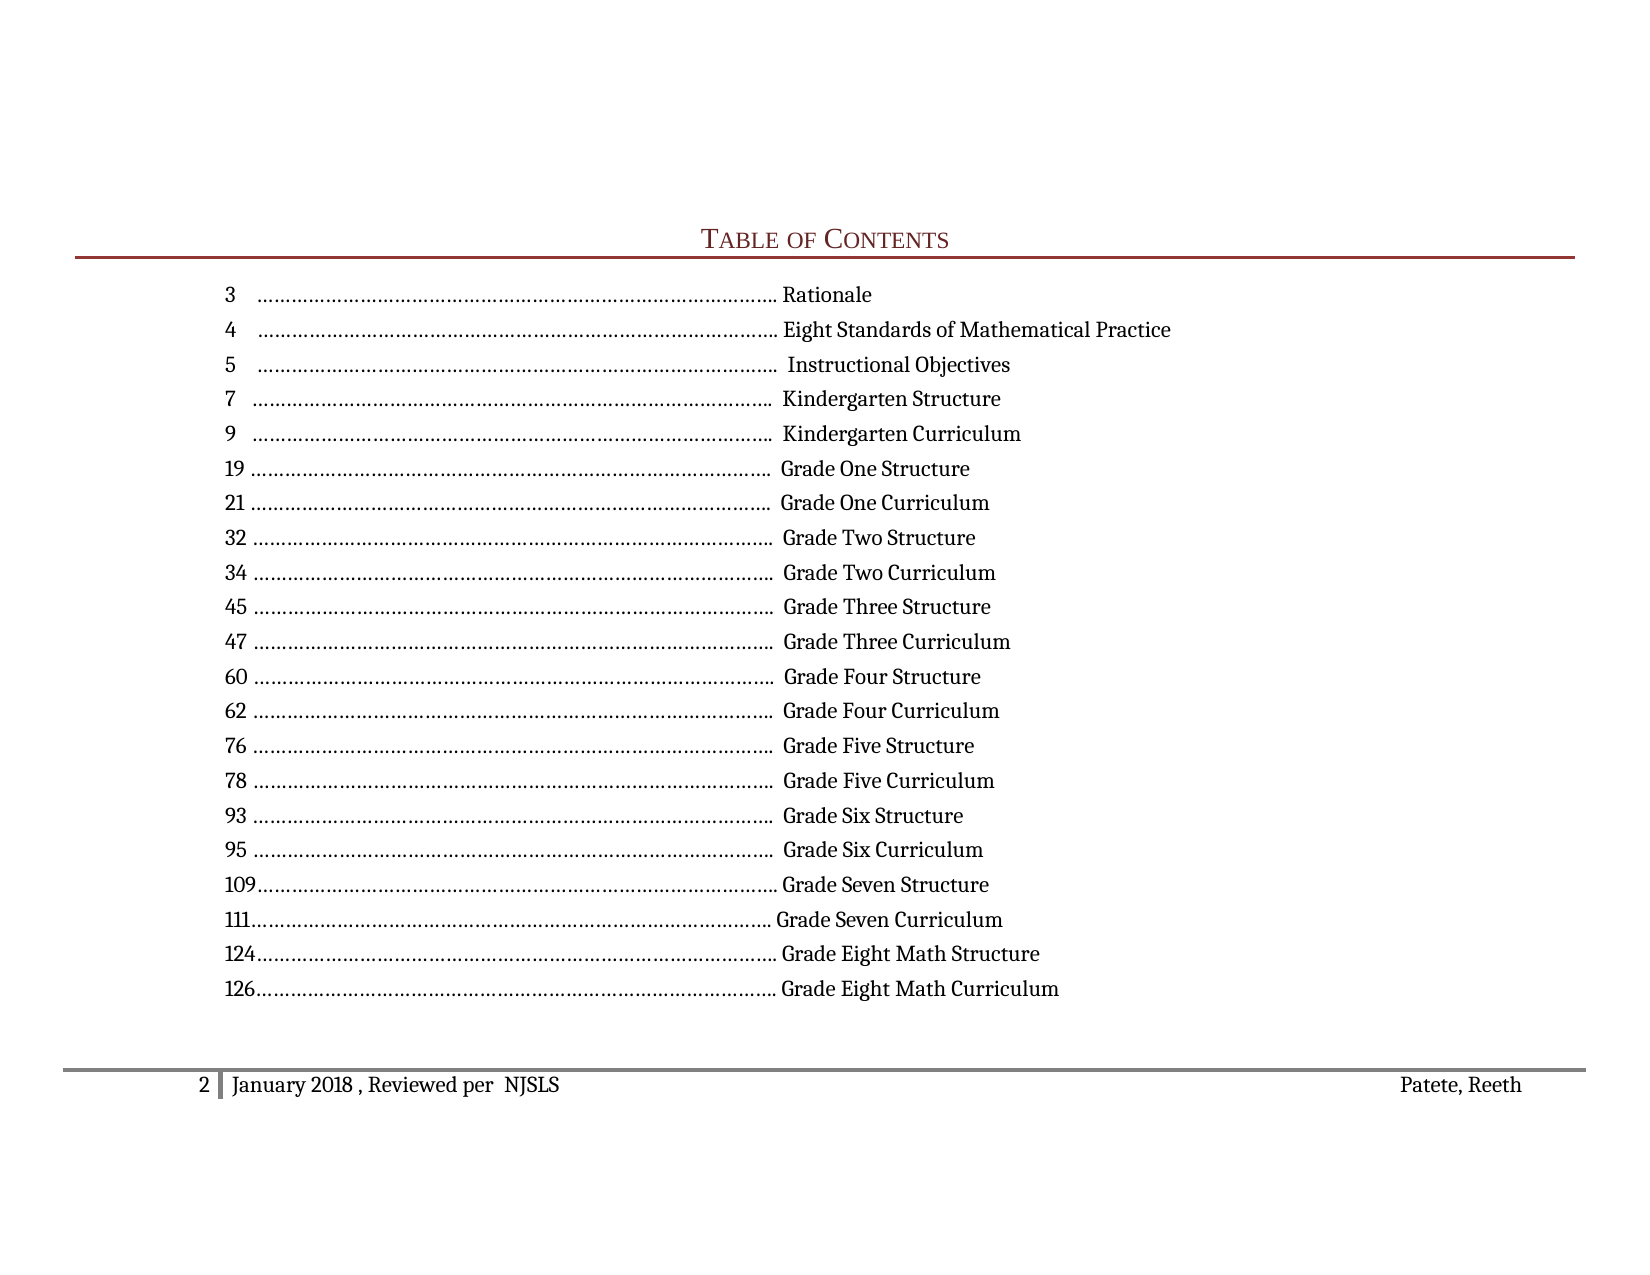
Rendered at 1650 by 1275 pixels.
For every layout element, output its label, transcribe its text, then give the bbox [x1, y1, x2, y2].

text 4 ………………………………………………………………………………. Eight Standards of Mathematical Practice [225, 317, 1575, 343]
text 21 ………………………………………………………………………………. Grade One Curriculum [225, 490, 1575, 517]
text 47 ………………………………………………………………………………. Grade Three Curriculum [225, 629, 1575, 655]
text 32 ………………………………………………………………………………. Grade Two Structure [225, 525, 1575, 551]
text 93 ………………………………………………………………………………. Grade Six Structure [225, 802, 1575, 829]
text 78 ………………………………………………………………………………. Grade Five Curriculum [225, 768, 1575, 794]
text 7 ………………………………………………………………………………. Kindergarten Structure [225, 386, 1575, 412]
text 19 ………………………………………………………………………………. Grade One Structure [225, 456, 1575, 482]
text 124………………………………………………………………………………. Grade Eight Math Structure [225, 941, 1575, 967]
text 111………………………………………………………………………………. Grade Seven Curriculum [225, 906, 1575, 933]
text 109………………………………………………………………………………. Grade Seven Structure [225, 872, 1575, 898]
text Table of Contents [75, 221, 1575, 256]
text 126………………………………………………………………………………. Grade Eight Math Curriculum [225, 976, 1575, 1002]
text 62 ………………………………………………………………………………. Grade Four Curriculum [225, 698, 1575, 725]
text 5 ………………………………………………………………………………. Instructional Objectives [225, 351, 1575, 378]
text 34 ………………………………………………………………………………. Grade Two Curriculum [225, 559, 1575, 586]
text 3 ………………………………………………………………………………. Rationale [225, 282, 1575, 308]
text 45 ………………………………………………………………………………. Grade Three Structure [225, 594, 1575, 621]
text 60 ………………………………………………………………………………. Grade Four Structure [225, 664, 1575, 690]
text 95 ………………………………………………………………………………. Grade Six Curriculum [225, 837, 1575, 863]
text 9 ………………………………………………………………………………. Kindergarten Curriculum [225, 421, 1575, 447]
text 76 ………………………………………………………………………………. Grade Five Structure [225, 733, 1575, 759]
